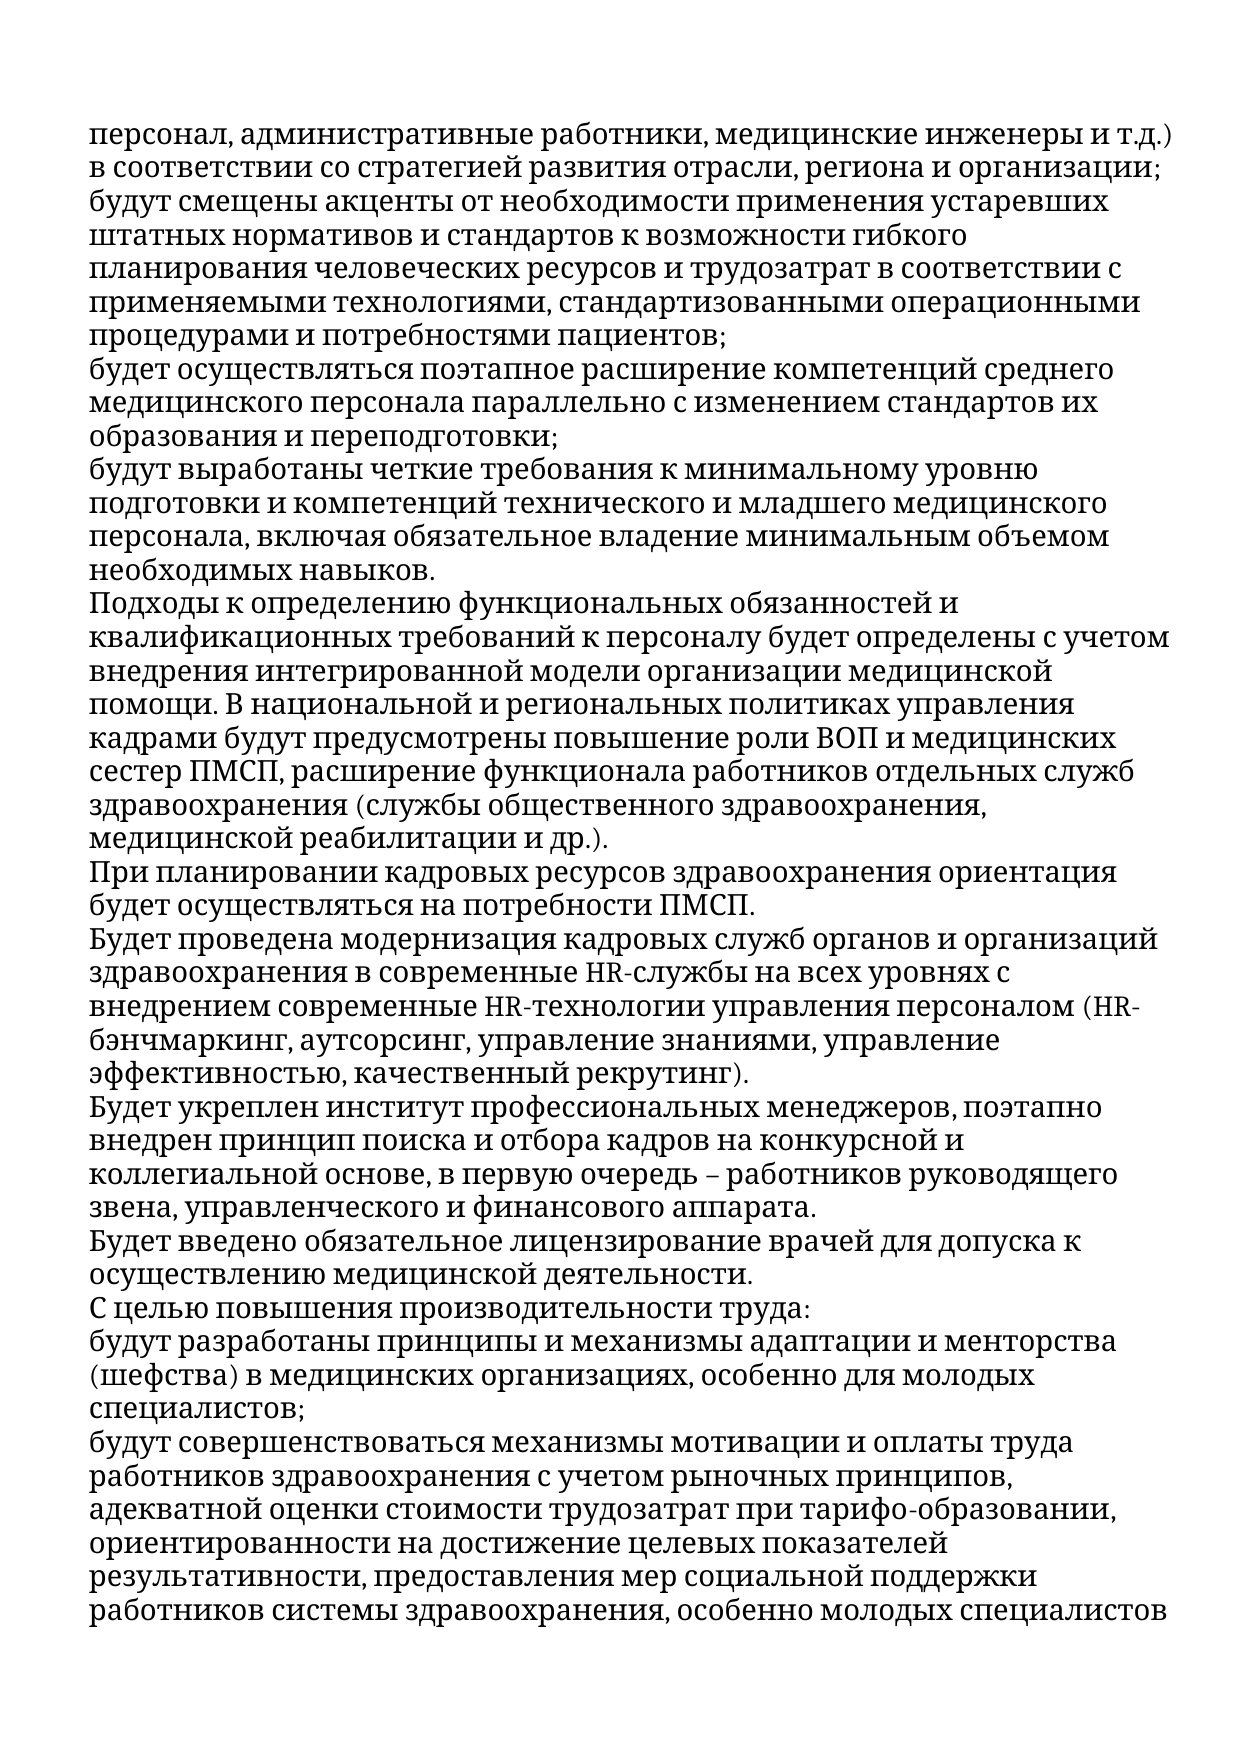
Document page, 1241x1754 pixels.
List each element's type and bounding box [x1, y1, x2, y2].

text [89, 118, 1181, 1627]
